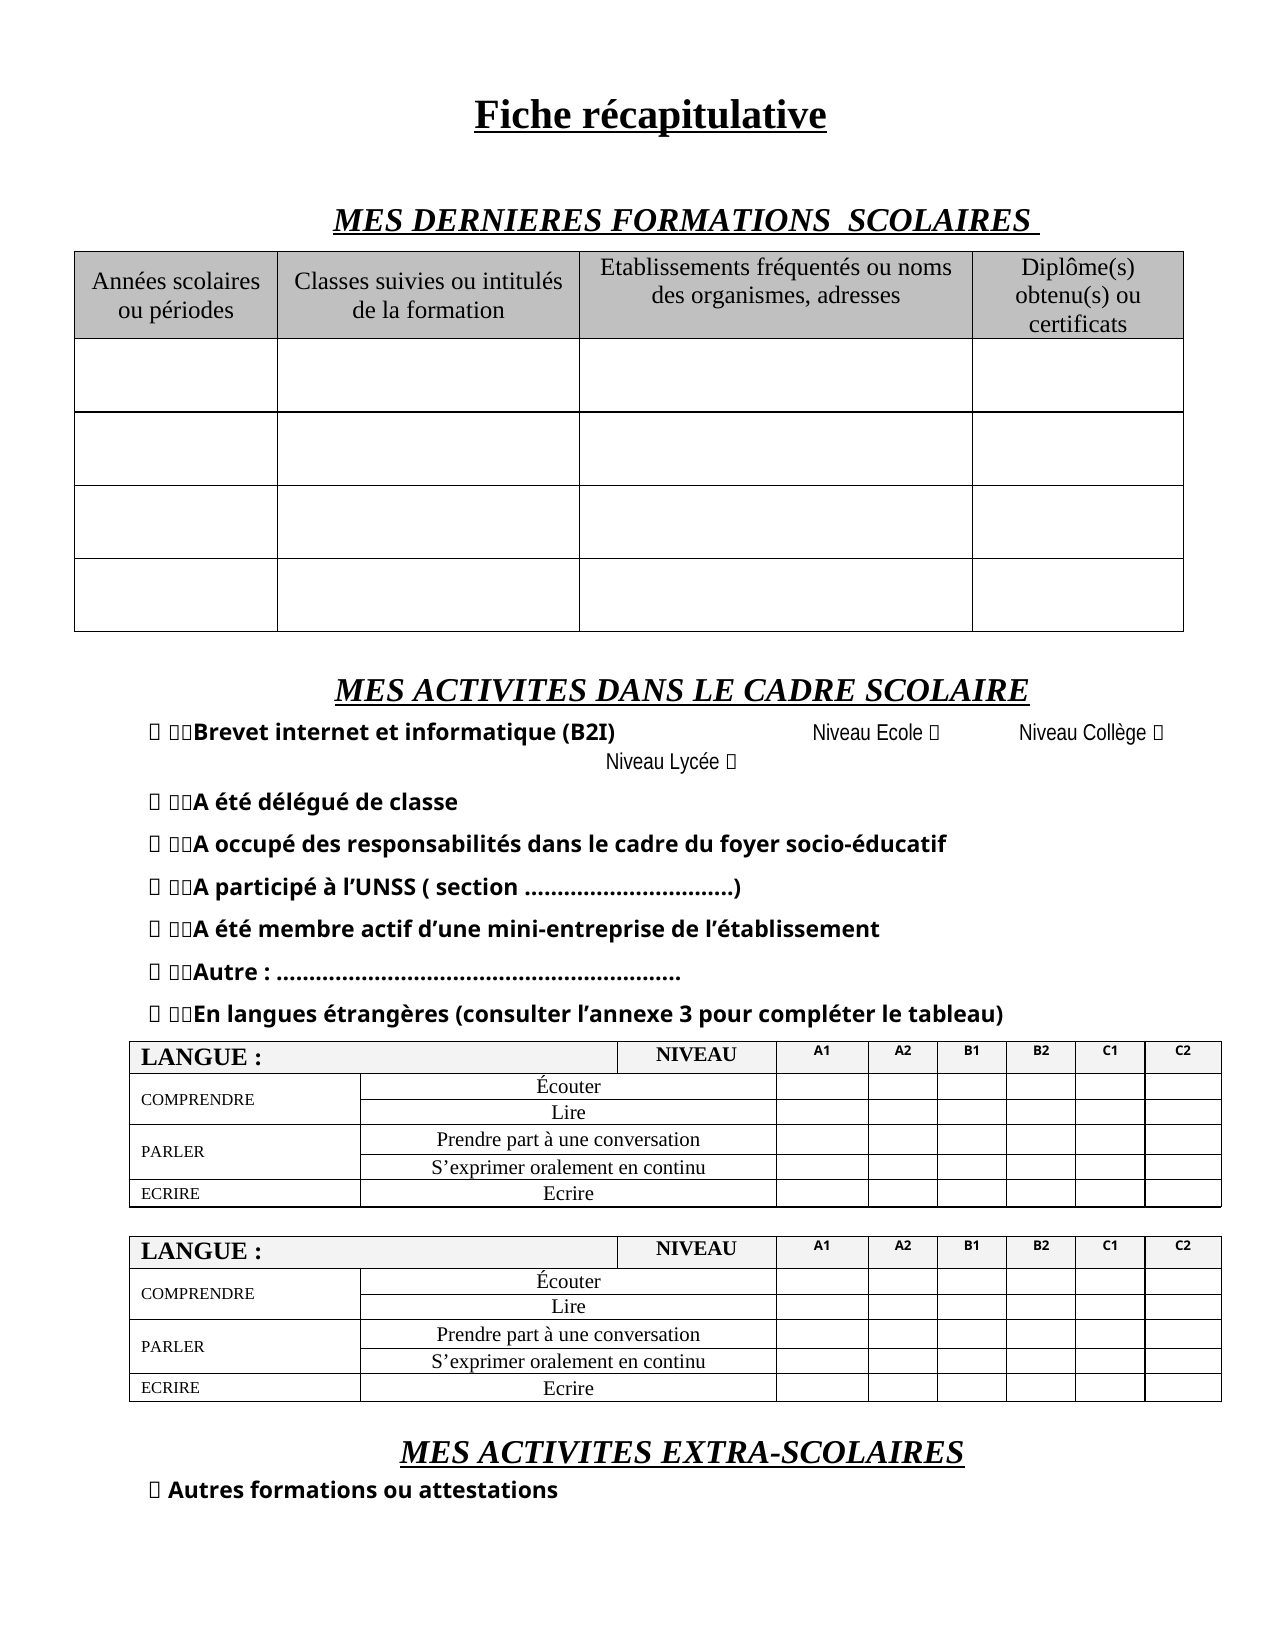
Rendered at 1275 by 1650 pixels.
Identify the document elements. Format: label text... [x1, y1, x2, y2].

table_cell Ecrire [361, 1180, 776, 1206]
table_cell [869, 1100, 937, 1124]
table_cell [1007, 1125, 1075, 1153]
table_cell [938, 1074, 1006, 1099]
table_cell [1007, 1374, 1075, 1401]
table_cell [75, 413, 277, 485]
table_cell [1076, 1349, 1144, 1373]
table_header B1 [938, 1042, 1006, 1073]
table_cell [869, 1125, 937, 1153]
table_cell [869, 1269, 937, 1293]
table_cell [1146, 1320, 1221, 1348]
table_cell [777, 1125, 868, 1153]
table_cell [938, 1374, 1006, 1401]
table_cell [580, 339, 972, 411]
table_cell [777, 1269, 868, 1293]
table_cell [1076, 1155, 1144, 1179]
table_cell [938, 1320, 1006, 1348]
text  Autre : …………………………………………………….. [148, 956, 1216, 987]
table_cell [869, 1074, 937, 1099]
table_cell [1076, 1269, 1144, 1293]
text MES ACTIVITES EXTRA-SCOLAIRES [148, 1433, 1216, 1471]
table_cell [1076, 1180, 1144, 1206]
table_cell [1007, 1349, 1075, 1373]
table_cell Écouter [361, 1074, 776, 1099]
table_cell S’exprimer oralement en continu [361, 1349, 776, 1373]
table_cell S’exprimer oralement en continu [361, 1155, 776, 1179]
table_cell [938, 1349, 1006, 1373]
table_cell [1076, 1125, 1144, 1153]
table_cell Écouter [361, 1269, 776, 1293]
text MES ACTIVITES DANS LE CADRE SCOLAIRE [148, 671, 1216, 709]
table_cell [777, 1100, 868, 1124]
table_cell PARLER [130, 1320, 360, 1373]
table_header Etablissements fréquentés ou noms des organismes, adresses [580, 252, 972, 338]
table_cell PARLER [130, 1125, 360, 1179]
table_cell [869, 1320, 937, 1348]
table_cell [777, 1155, 868, 1179]
text MES DERNIERES FORMATIONS SCOLAIRES [148, 200, 1216, 239]
table_header Classes suivies ou intitulés de la formation [278, 252, 579, 338]
table_cell [1146, 1374, 1221, 1401]
table_cell [973, 559, 1183, 631]
table_header A2 [869, 1042, 937, 1073]
table_cell Prendre part à une conversation [361, 1320, 776, 1348]
table_cell [869, 1349, 937, 1373]
table_header LANGUE : [130, 1042, 617, 1073]
table_cell COMPRENDRE [130, 1269, 360, 1318]
table_cell [1146, 1295, 1221, 1318]
table_header NIVEAU [618, 1042, 776, 1073]
table_cell [973, 413, 1183, 485]
table_cell [869, 1374, 937, 1401]
text  A été délégué de classe [148, 785, 1216, 817]
table_cell [580, 413, 972, 485]
table_cell [1146, 1074, 1221, 1099]
table_cell [869, 1155, 937, 1179]
text  A été membre actif d’une mini-entreprise de l’établissement [148, 913, 1216, 944]
table_header A1 [777, 1042, 868, 1073]
table_header C1 [1076, 1042, 1144, 1073]
table_cell [1007, 1074, 1075, 1099]
table_cell [938, 1269, 1006, 1293]
table_cell [973, 339, 1183, 411]
table_cell [1076, 1320, 1144, 1348]
table_cell [777, 1180, 868, 1206]
table_cell [777, 1295, 868, 1318]
table_header LANGUE : [130, 1237, 617, 1268]
text  Autres formations ou attestations [148, 1473, 1216, 1505]
table_cell [1146, 1269, 1221, 1293]
text  Brevet internet et informatique (B2I) Niveau Ecole  Niveau Collège  Niveau Lycée  [148, 716, 1216, 776]
table_cell [278, 559, 579, 631]
text  A participé à l’UNSS ( section …………………………..) [148, 871, 1216, 902]
table_cell [973, 486, 1183, 558]
table_cell [278, 486, 579, 558]
table_cell [1146, 1155, 1221, 1179]
table_header NIVEAU [618, 1237, 776, 1268]
table_cell ECRIRE [130, 1180, 360, 1206]
table_cell [1146, 1125, 1221, 1153]
table_header C2 [1146, 1237, 1221, 1268]
table_header C1 [1076, 1237, 1144, 1268]
table_cell Ecrire [361, 1374, 776, 1401]
table_cell Prendre part à une conversation [361, 1125, 776, 1153]
table_cell [1076, 1295, 1144, 1318]
table_cell [580, 559, 972, 631]
table_cell [777, 1320, 868, 1348]
table_cell [777, 1374, 868, 1401]
table_header B2 [1007, 1042, 1075, 1073]
table_cell [938, 1295, 1006, 1318]
table_cell [278, 339, 579, 411]
table_header A2 [869, 1237, 937, 1268]
table_cell [938, 1125, 1006, 1153]
table_cell [1007, 1269, 1075, 1293]
table_cell [938, 1155, 1006, 1179]
table_cell [938, 1100, 1006, 1124]
table_cell [278, 413, 579, 485]
table_cell [1007, 1155, 1075, 1179]
table_header A1 [777, 1237, 868, 1268]
table_cell Lire [361, 1295, 776, 1318]
table_cell [1007, 1100, 1075, 1124]
table_cell [1007, 1320, 1075, 1348]
table_header C2 [1146, 1042, 1221, 1073]
table_cell [1076, 1074, 1144, 1099]
table_cell [938, 1180, 1006, 1206]
table_cell [1076, 1374, 1144, 1401]
table_cell [75, 339, 277, 411]
text  En langues étrangères (consulter l’annexe 3 pour compléter le tableau) [148, 998, 1216, 1030]
table_cell ECRIRE [130, 1374, 360, 1401]
table_header Années scolaires ou périodes [75, 252, 277, 338]
table_cell [1007, 1180, 1075, 1206]
table_header Diplôme(s) obtenu(s) ou certificats [973, 252, 1183, 338]
table_cell [75, 486, 277, 558]
table_cell [1146, 1180, 1221, 1206]
table_cell COMPRENDRE [130, 1074, 360, 1124]
table_cell [1076, 1100, 1144, 1124]
table_header B1 [938, 1237, 1006, 1268]
table_cell Lire [361, 1100, 776, 1124]
table_cell [1146, 1100, 1221, 1124]
table_cell [869, 1295, 937, 1318]
text  A occupé des responsabilités dans le cadre du foyer socio-éducatif [148, 828, 1216, 859]
table_cell [75, 559, 277, 631]
table_cell [777, 1074, 868, 1099]
table_cell [1146, 1349, 1221, 1373]
table_cell [869, 1180, 937, 1206]
table_cell [777, 1349, 868, 1373]
table_cell [1007, 1295, 1075, 1318]
table_header B2 [1007, 1237, 1075, 1268]
table_cell [580, 486, 972, 558]
